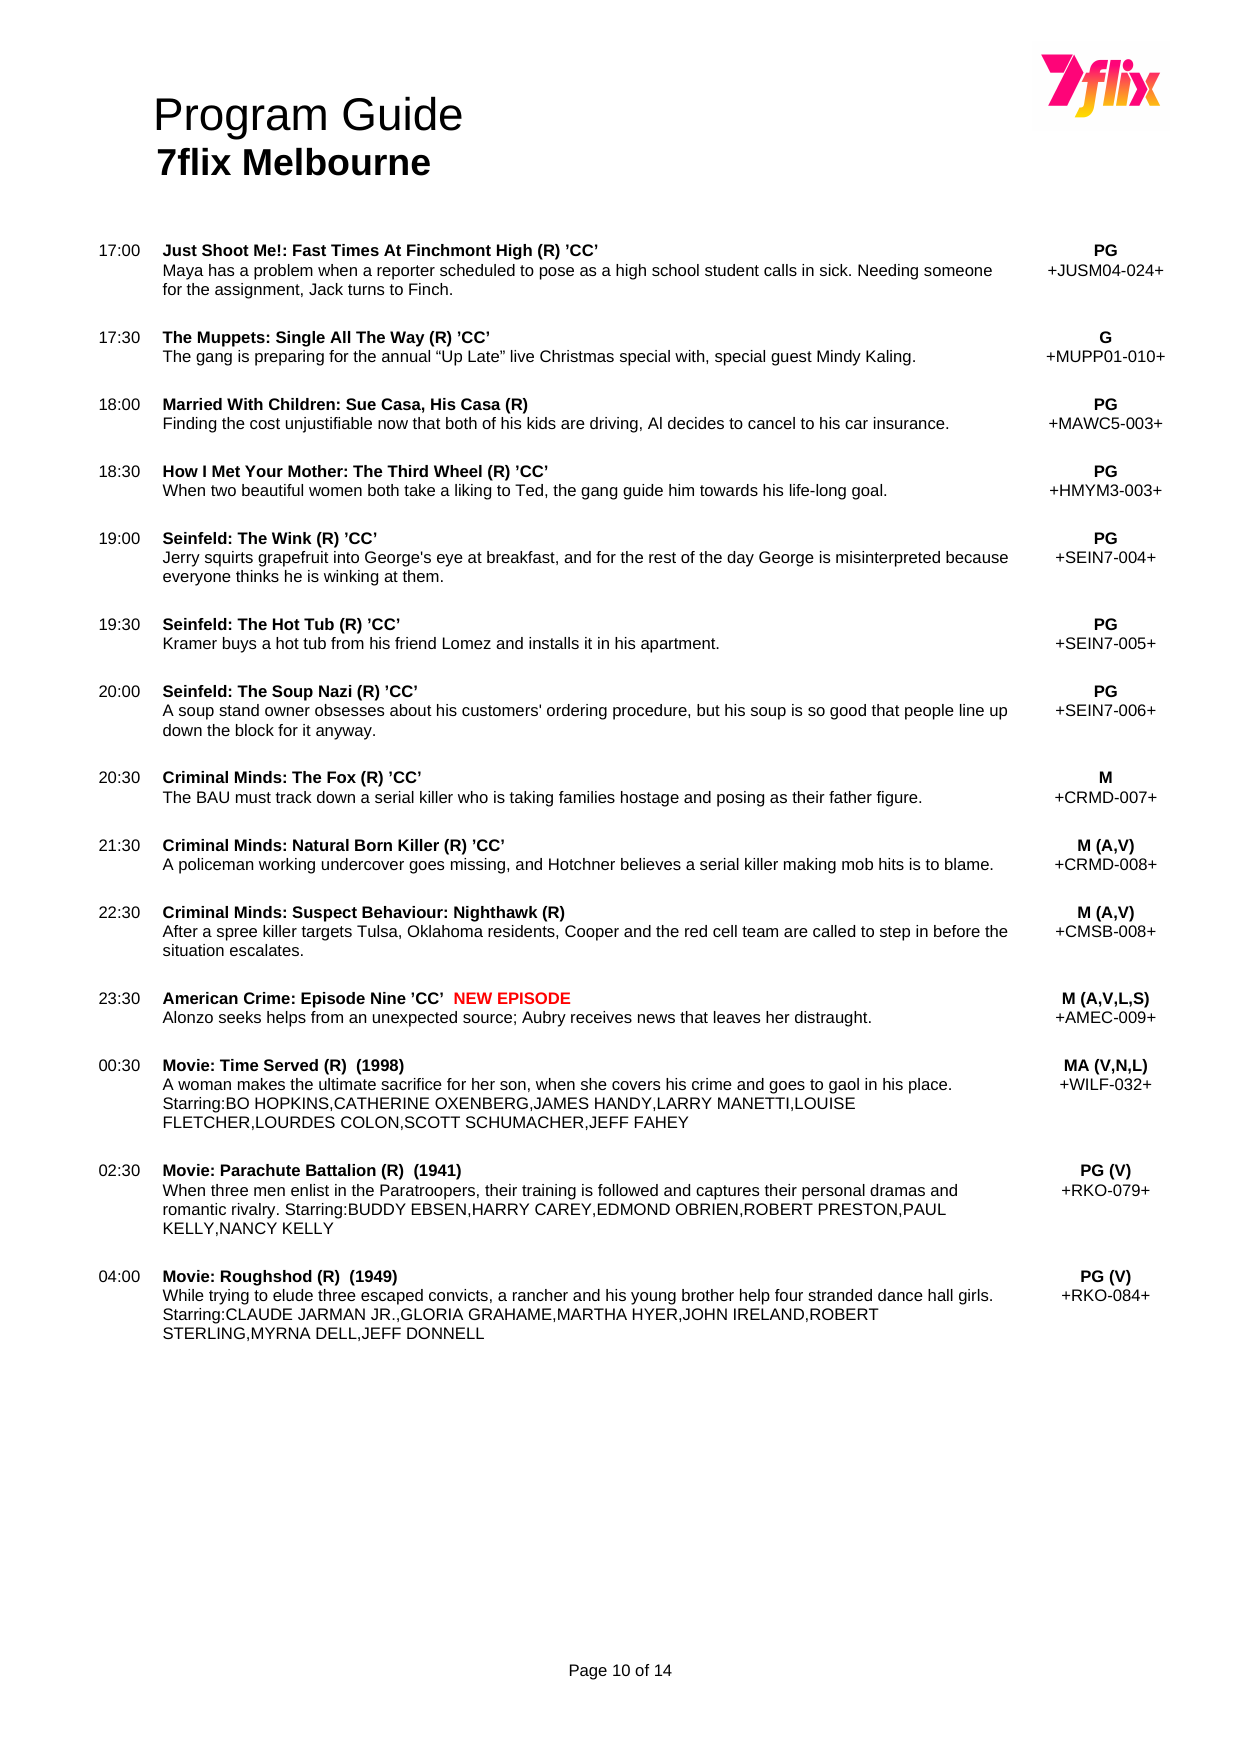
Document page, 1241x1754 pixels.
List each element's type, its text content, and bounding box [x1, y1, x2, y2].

table_header Criminal Minds: Suspect Behaviour: Nighthawk (R) After a spree killer targets Tulsa, Oklahoma residents, Cooper and the red cell team are called to step in before the situation escalates. [151, 903, 1022, 960]
table_header 17:00 [51, 241, 151, 299]
table_header Movie: Time Served (R) (1998) A woman makes the ultimate sacrifice for her son, when she covers his crime and goes to gaol in his place. Starring:BO HOPKINS,CATHERINE OXENBERG,JAMES HANDY,LARRY MANETTI,LOUISE FLETCHER,LOURDES COLON,SCOTT SCHUMACHER,JEFF FAHEY [151, 1056, 1022, 1132]
table_header M (A,V) +CRMD-008+ [1022, 835, 1189, 874]
table_header 18:00 [51, 395, 151, 433]
table_header Seinfeld: The Hot Tub (R) ’CC’ Kramer buys a hot tub from his friend Lomez and installs it in his apartment. [151, 615, 1022, 653]
table_header 19:00 [51, 529, 151, 586]
table_header PG (V) +RKO-079+ [1022, 1161, 1189, 1238]
table_header M (A,V) +CMSB-008+ [1022, 903, 1189, 960]
table_header Married With Children: Sue Casa, His Casa (R) Finding the cost unjustifiable now that both of his kids are driving, Al decides to cancel to his car insurance. [151, 395, 1022, 433]
table_header Seinfeld: The Wink (R) ’CC’ Jerry squirts grapefruit into George's eye at breakfast, and for the rest of the day George is misinterpreted because everyone thinks he is winking at them. [151, 529, 1022, 586]
table_header G +MUPP01-010+ [1022, 328, 1189, 366]
table_header The Muppets: Single All The Way (R) ’CC’ The gang is preparing for the annual “Up Late” live Christmas special with, special guest Mindy Kaling. [151, 328, 1022, 366]
table_header How I Met Your Mother: The Third Wheel (R) ’CC’ When two beautiful women both take a liking to Ted, the gang guide him towards his life-long goal. [151, 462, 1022, 500]
table_header Movie: Parachute Battalion (R) (1941) When three men enlist in the Paratroopers, their training is followed and captures their personal dramas and romantic rivalry. Starring:BUDDY EBSEN,HARRY CAREY,EDMOND OBRIEN,ROBERT PRESTON,PAUL KELLY,NANCY KELLY [151, 1161, 1022, 1238]
table_header Criminal Minds: Natural Born Killer (R) ’CC’ A policeman working undercover goes missing, and Hotchner believes a serial killer making mob hits is to blame. [151, 835, 1022, 874]
table_header 22:30 [51, 903, 151, 960]
table_header PG +SEIN7-004+ [1022, 529, 1189, 586]
table_header PG +SEIN7-006+ [1022, 682, 1189, 739]
table_header PG +JUSM04-024+ [1022, 241, 1189, 299]
table_header 19:30 [51, 615, 151, 653]
table_header 20:30 [51, 768, 151, 807]
table_header American Crime: Episode Nine ’CC’ NEW EPISODE Alonzo seeks helps from an unexpected source; Aubry receives news that leaves her distraught. [151, 989, 1022, 1027]
table_header Seinfeld: The Soup Nazi (R) ’CC’ A soup stand owner obsesses about his customers' ordering procedure, but his soup is so good that people line up down the block for it anyway. [151, 682, 1022, 739]
table_header PG +HMYM3-003+ [1022, 462, 1189, 500]
table_header Movie: Roughshod (R) (1949) While trying to elude three escaped convicts, a rancher and his young brother help four stranded dance hall girls. Starring:CLAUDE JARMAN JR.,GLORIA GRAHAME,MARTHA HYER,JOHN IRELAND,ROBERT STERLING,MYRNA DELL,JEFF DONNELL [151, 1267, 1022, 1343]
table_header PG +SEIN7-005+ [1022, 615, 1189, 653]
table_header Just Shoot Me!: Fast Times At Finchmont High (R) ’CC’ Maya has a problem when a reporter scheduled to pose as a high school student calls in sick. Needing someone for the assignment, Jack turns to Finch. [151, 241, 1022, 299]
table_header PG (V) +RKO-084+ [1022, 1267, 1189, 1343]
table_header 04:00 [51, 1267, 151, 1343]
table_header 17:30 [51, 328, 151, 366]
table_header 00:30 [51, 1056, 151, 1132]
table_header 18:30 [51, 462, 151, 500]
table_header 20:00 [51, 682, 151, 739]
table_header 21:30 [51, 835, 151, 874]
table_header MA (V,N,L) +WILF-032+ [1022, 1056, 1189, 1132]
table_header M +CRMD-007+ [1022, 768, 1189, 807]
table_header 23:30 [51, 989, 151, 1027]
table_header M (A,V,L,S) +AMEC-009+ [1022, 989, 1189, 1027]
table_header 02:30 [51, 1161, 151, 1238]
picture [1031, 41, 1171, 131]
table_header PG +MAWC5-003+ [1022, 395, 1189, 433]
table_header Criminal Minds: The Fox (R) ’CC’ The BAU must track down a serial killer who is taking families hostage and posing as their father figure. [151, 768, 1022, 807]
